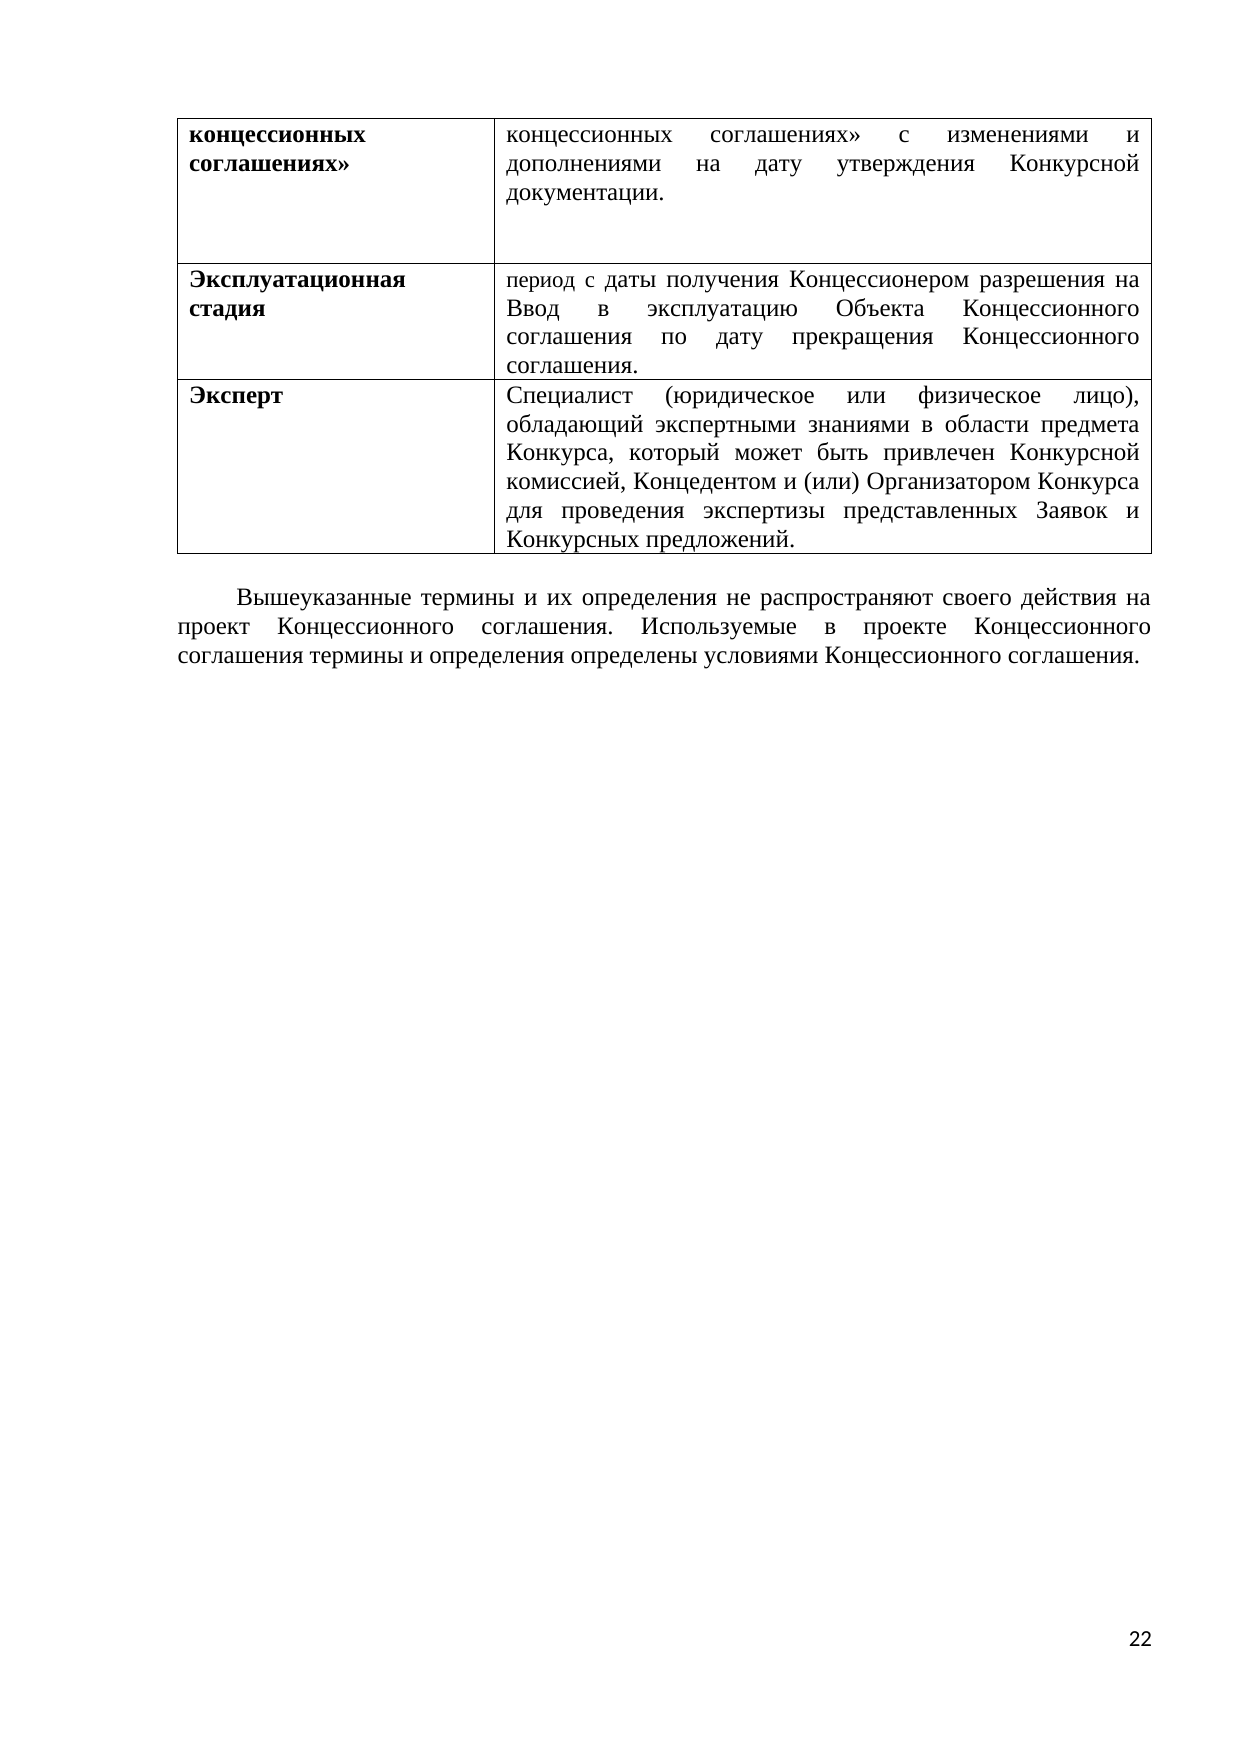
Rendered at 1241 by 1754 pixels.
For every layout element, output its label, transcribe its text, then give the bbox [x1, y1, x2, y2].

table_cell Специалист (юридическое или физическое лицо), обладающий экспертными знаниями в области предмета Конкурса, который может быть привлечен Конкурсной комиссией, Концедентом и (или) Организатором Конкурса для проведения экспертизы представленных Заявок и Конкурсных предложений. [495, 380, 1151, 552]
text Вышеуказанные термины и их определения не распространяют своего действия на проект Концессионного соглашения. Используемые в проекте Концессионного соглашения термины и определения определены условиями Концессионного соглашения. [177, 582, 1152, 668]
table_cell Эксплуатационная стадия [178, 264, 494, 379]
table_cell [178, 119, 494, 263]
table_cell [495, 119, 1151, 263]
table_cell Эксперт [178, 380, 494, 552]
table_cell период с даты получения Концессионером разрешения на Ввод в эксплуатацию Объекта Концессионного соглашения по дату прекращения Концессионного соглашения. [495, 264, 1151, 379]
